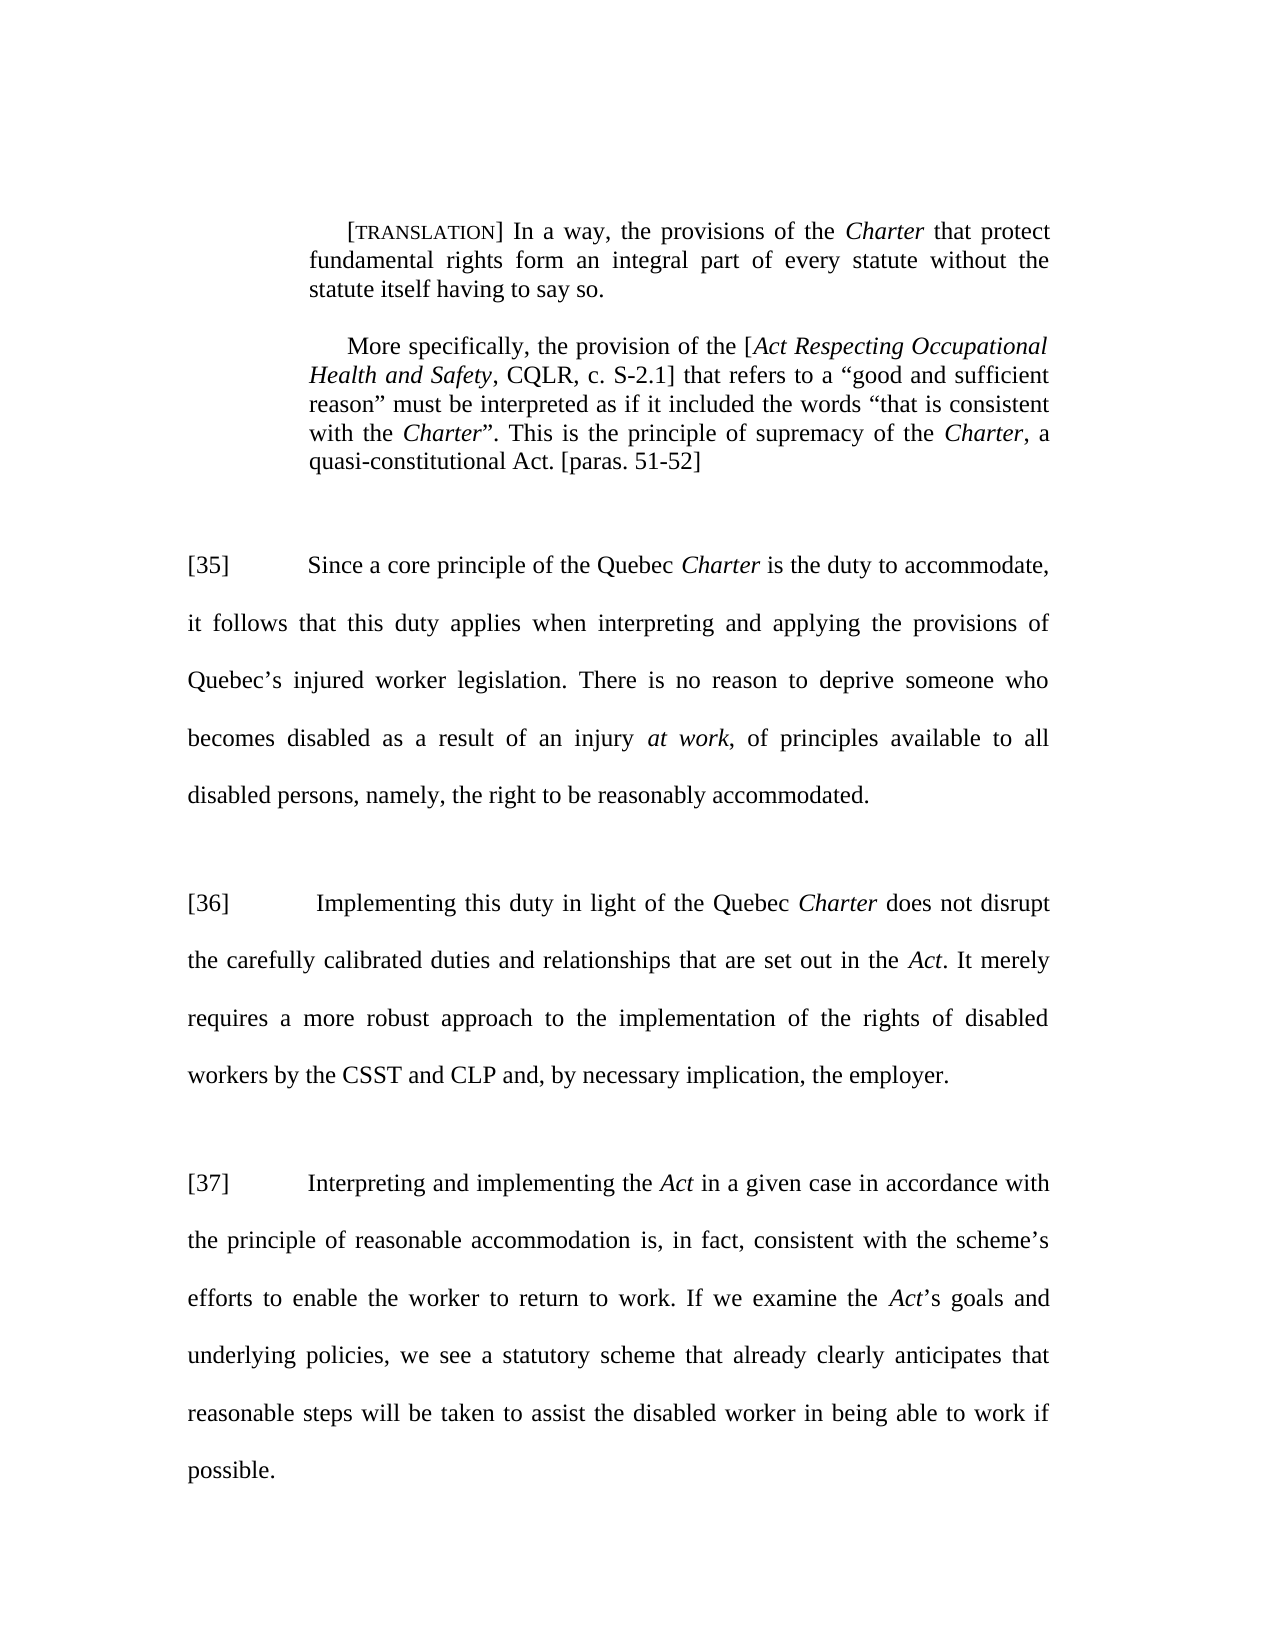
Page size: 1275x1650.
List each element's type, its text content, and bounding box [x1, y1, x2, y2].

text More specifically, the provision of the [Act Respecting Occupational Health and Safety, CQLR, c. S-2.1] that refers to a “good and sufficient reason” must be interpreted as if it included the words “that is consistent with the Charter”. This is the principle of supremacy of the Charter, a quasi-constitutional Act. [paras. 51-52] [309, 331, 1050, 475]
text Interpreting and implementing the Act in a given case in accordance with the principle of reasonable accommodation is, in fact, consistent with the scheme’s efforts to enable the worker to return to work. If we examine the Act’s goals and underlying policies, we see a statutory scheme that already clearly anticipates that reasonable steps will be taken to assist the disabled worker in being able to work if possible. [187, 1168, 1050, 1484]
text Implementing this duty in light of the Quebec Charter does not disrupt the carefully calibrated duties and relationships that are set out in the Act. It merely requires a more robust approach to the implementation of the rights of disabled workers by the CSST and CLP and, by necessary implication, the employer. [187, 888, 1050, 1089]
text Since a core principle of the Quebec Charter is the duty to accommodate, it follows that this duty applies when interpreting and applying the provisions of Quebec’s injured worker legislation. There is no reason to deprive someone who becomes disabled as a result of an injury at work, of principles available to all disabled persons, namely, the right to be reasonably accommodated. [187, 550, 1050, 809]
text [translation] In a way, the provisions of the Charter that protect fundamental rights form an integral part of every statute without the statute itself having to say so. [309, 216, 1050, 303]
